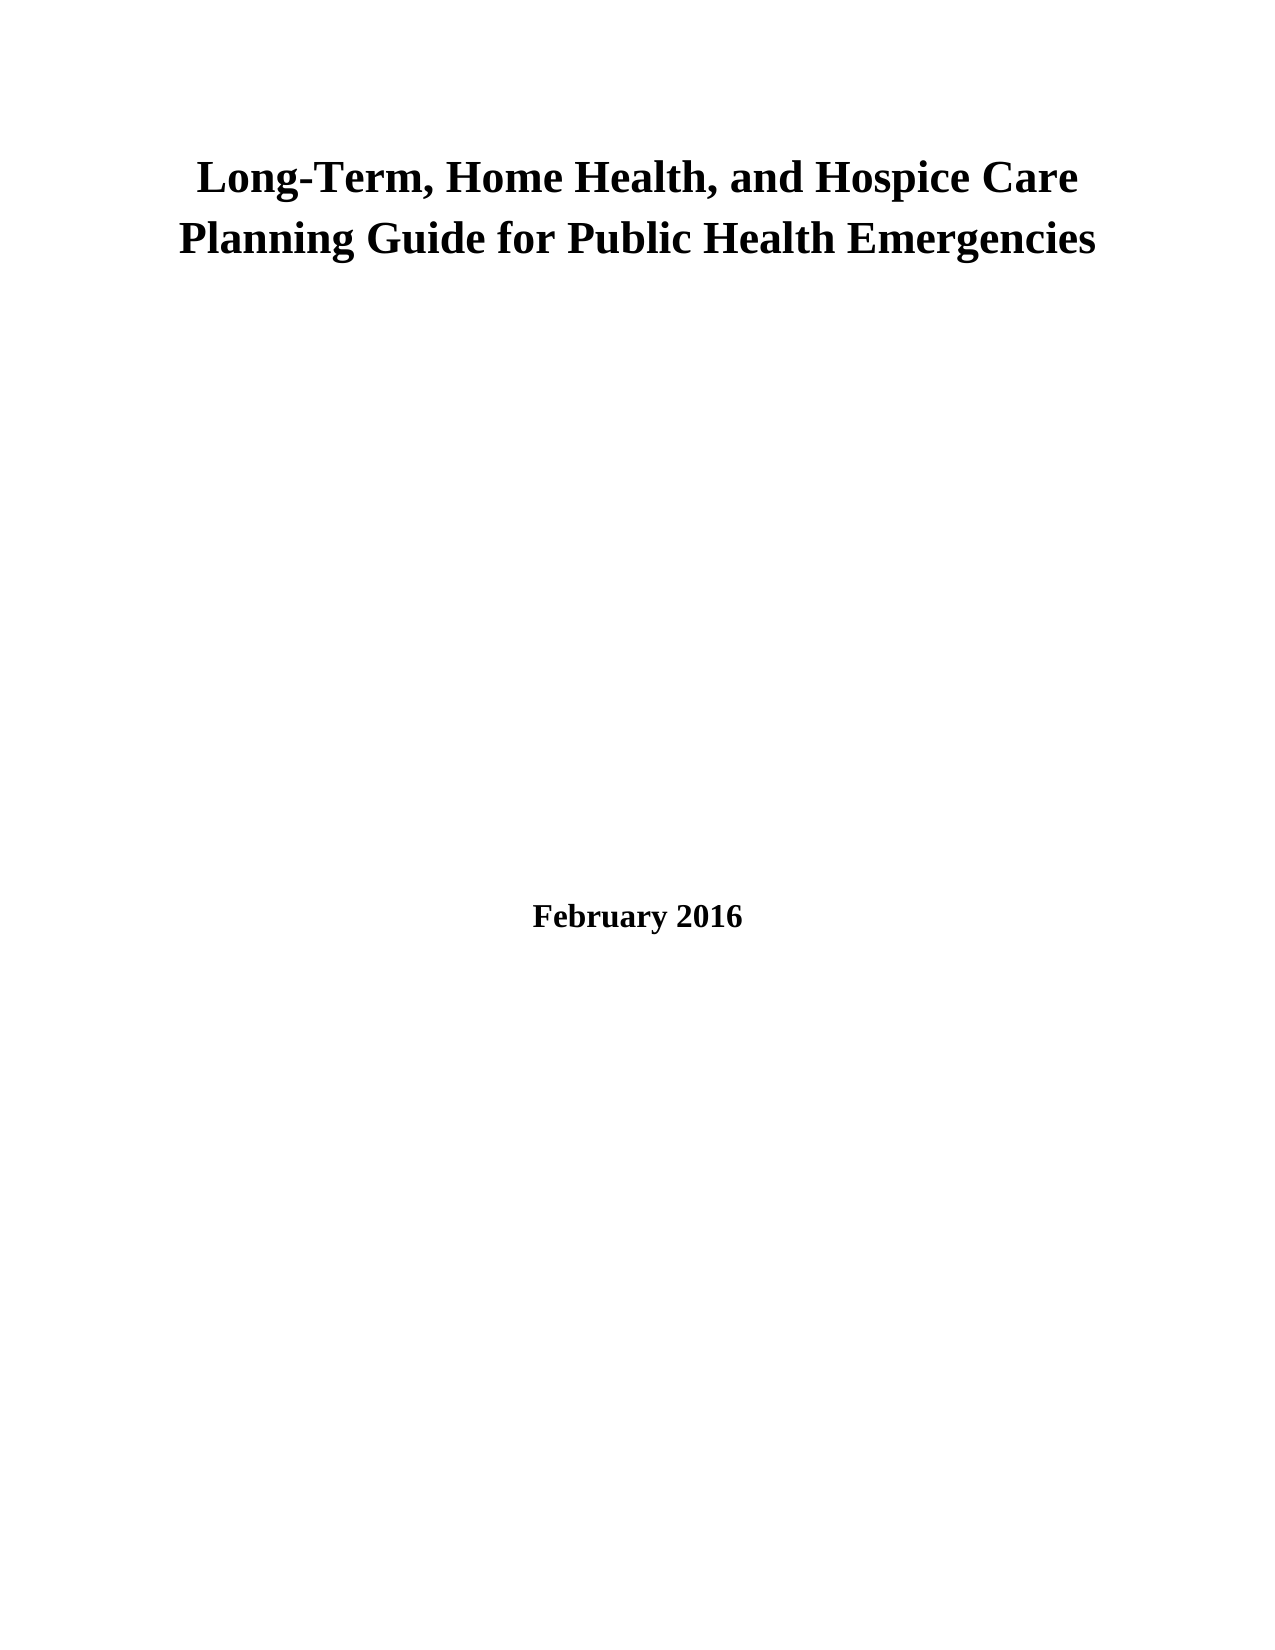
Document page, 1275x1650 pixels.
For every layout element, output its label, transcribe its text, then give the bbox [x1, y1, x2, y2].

text Long-Term, Home Health, and Hospice Care [150, 150, 1125, 203]
text February 2016 [150, 896, 1125, 934]
text Planning Guide for Public Health Emergencies [150, 211, 1125, 263]
